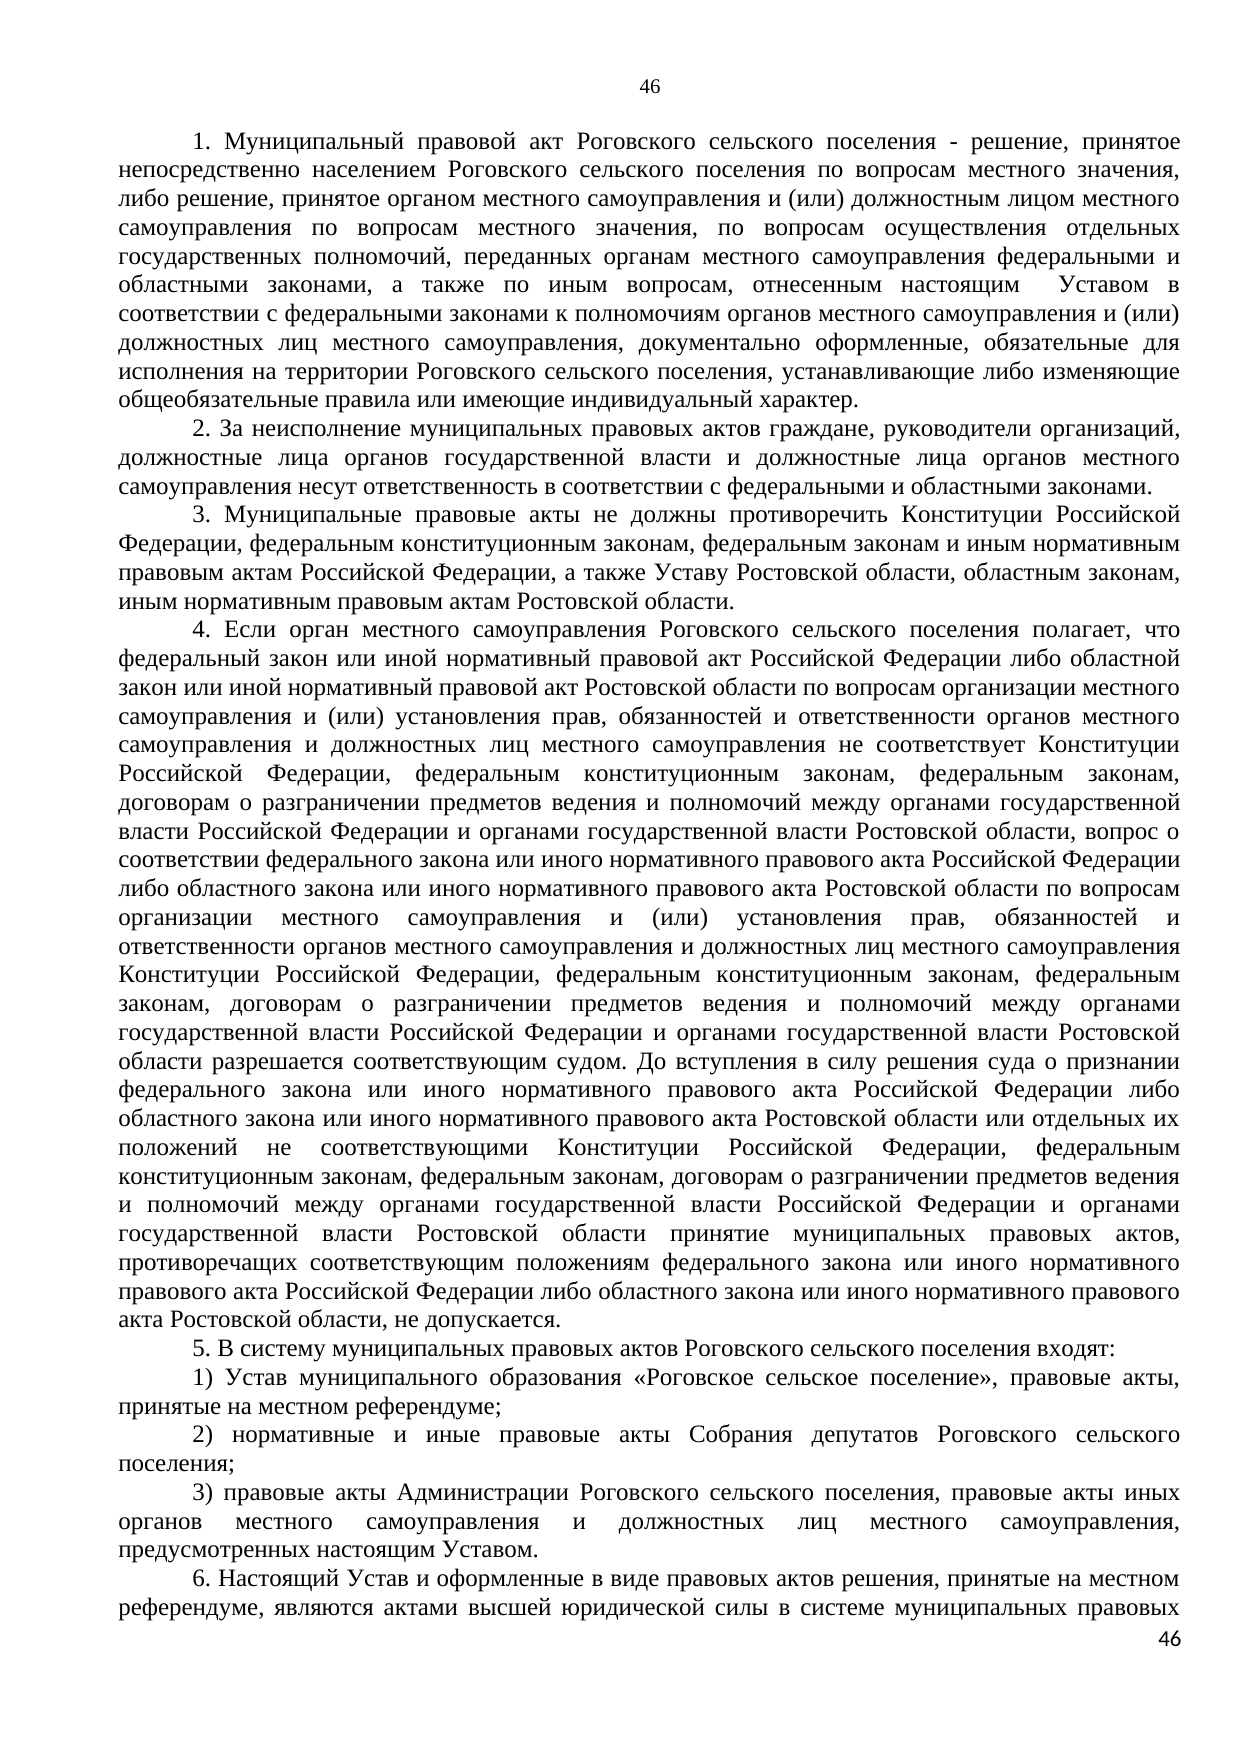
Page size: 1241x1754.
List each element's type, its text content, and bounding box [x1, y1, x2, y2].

text 3) правовые акты Администрации Роговского сельского поселения, правовые акты иных органов местного самоуправления и должностных лиц местного самоуправления, предусмотренных настоящим Уставом. [118, 1477, 1181, 1563]
text 2. За неисполнение муниципальных правовых актов граждане, руководители организаций, должностные лица органов государственной власти и должностные лица органов местного самоуправления несут ответственность в соответствии с федеральными и областными законами. [118, 413, 1181, 499]
text 2) нормативные и иные правовые акты Собрания депутатов Роговского сельского поселения; [118, 1419, 1181, 1477]
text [118, 1563, 1181, 1621]
text 1) Устав муниципального образования «Роговское сельское поселение», правовые акты, принятые на местном референдуме; [118, 1362, 1181, 1419]
text 5. В систему муниципальных правовых актов Роговского сельского поселения входят: [118, 1333, 1181, 1362]
text 3. Муниципальные правовые акты не должны противоречить Конституции Российской Федерации, федеральным конституционным законам, федеральным законам и иным нормативным правовым актам Российской Федерации, а также Уставу Ростовской области, областным законам, иным нормативным правовым актам Ростовской области. [118, 499, 1181, 614]
text 1. Муниципальный правовой акт Роговского сельского поселения - решение, принятое непосредственно населением Роговского сельского поселения по вопросам местного значения, либо решение, принятое органом местного самоуправления и (или) должностным лицом местного самоуправления по вопросам местного значения, по вопросам осуществления отдельных государственных полномочий, переданных органам местного самоуправления федеральными и областными законами, а также по иным вопросам, отнесенным настоящим Уставом в соответствии с федеральными законами к полномочиям органов местного самоуправления и (или) должностных лиц местного самоуправления, документально оформленные, обязательные для исполнения на территории Роговского сельского поселения, устанавливающие либо изменяющие общеобязательные правила или имеющие индивидуальный характер. [118, 126, 1181, 413]
text 4. Если орган местного самоуправления Роговского сельского поселения полагает, что федеральный закон или иной нормативный правовой акт Российской Федерации либо областной закон или иной нормативный правовой акт Ростовской области по вопросам организации местного самоуправления и (или) установления прав, обязанностей и ответственности органов местного самоуправления и должностных лиц местного самоуправления не соответствует Конституции Российской Федерации, федеральным конституционным законам, федеральным законам, договорам о разграничении предметов ведения и полномочий между органами государственной власти Российской Федерации и органами государственной власти Ростовской области, вопрос о соответствии федерального закона или иного нормативного правового акта Российской Федерации либо областного закона или иного нормативного правового акта Ростовской области по вопросам организации местного самоуправления и (или) установления прав, обязанностей и ответственности органов местного самоуправления и должностных лиц местного самоуправления Конституции Российской Федерации, федеральным конституционным законам, федеральным законам, договорам о разграничении предметов ведения и полномочий между органами государственной власти Российской Федерации и органами государственной власти Ростовской области разрешается соответствующим судом. До вступления в силу решения суда о признании федерального закона или иного нормативного правового акта Российской Федерации либо областного закона или иного нормативного правового акта Ростовской области или отдельных их положений не соответствующими Конституции Российской Федерации, федеральным конституционным законам, федеральным законам, договорам о разграничении предметов ведения и полномочий между органами государственной власти Российской Федерации и органами государственной власти Ростовской области принятие муниципальных правовых актов, противоречащих соответствующим положениям федерального закона или иного нормативного правового акта Российской Федерации либо областного закона или иного нормативного правового акта Ростовской области, не допускается. [118, 614, 1181, 1333]
